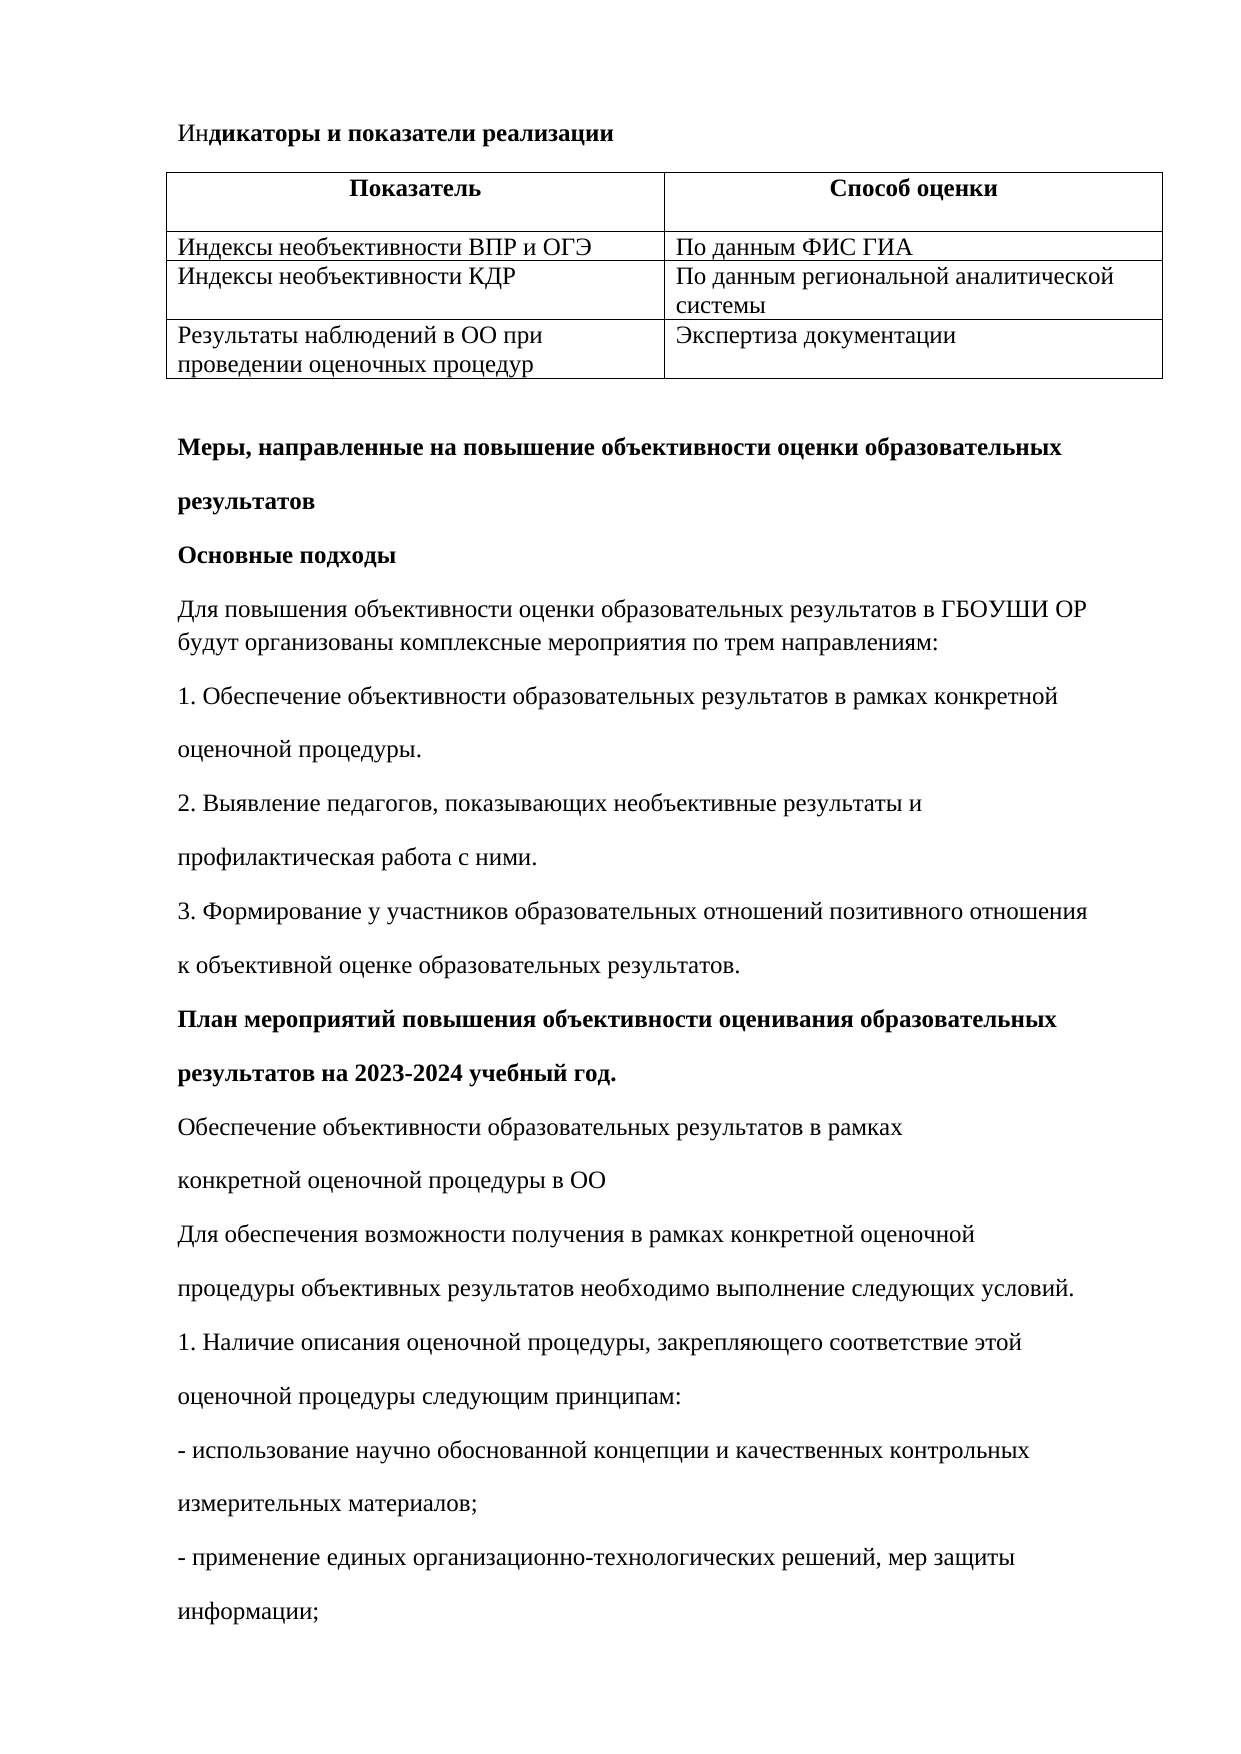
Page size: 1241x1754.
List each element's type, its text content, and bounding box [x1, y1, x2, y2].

text 3. Формирование у участников образовательных отношений позитивного отношения [177, 896, 1152, 925]
table_cell Индексы необъективности КДР [167, 261, 664, 319]
text информации; [177, 1596, 1152, 1625]
text План мероприятий повышения объективности оценивания образовательных [177, 1004, 1152, 1033]
table_cell Экспертиза документации [665, 320, 1162, 377]
text Индикаторы и показатели реализации [177, 118, 1152, 147]
text оценочной процедуры следующим принципам: [177, 1381, 1152, 1409]
table_cell Индексы необъективности ВПР и ОГЭ [167, 232, 664, 260]
text - применение единых организационно-технологических решений, мер защиты [177, 1542, 1152, 1571]
text результатов [177, 486, 1152, 515]
text Основные подходы [177, 540, 1152, 569]
text профилактическая работа с ними. [177, 842, 1152, 871]
text 2. Выявление педагогов, показывающих необъективные результаты и [177, 788, 1152, 817]
text процедуры объективных результатов необходимо выполнение следующих условий. [177, 1273, 1152, 1302]
text Меры, направленные на повышение объективности оценки образовательных [177, 432, 1152, 461]
table_cell По данным региональной аналитической системы [665, 261, 1162, 319]
text измерительных материалов; [177, 1488, 1152, 1517]
table_cell По данным ФИС ГИА [665, 232, 1162, 260]
text Для повышения объективности оценки образовательных результатов в ГБОУШИ ОР будут организованы комплексные мероприятия по трем направлениям: [177, 594, 1152, 656]
text - использование научно обоснованной концепции и качественных контрольных [177, 1435, 1152, 1463]
text 1. Наличие описания оценочной процедуры, закрепляющего соответствие этой [177, 1327, 1152, 1356]
text оценочной процедуры. [177, 734, 1152, 763]
text Для обеспечения возможности получения в рамках конкретной оценочной [177, 1219, 1152, 1248]
text конкретной оценочной процедуры в ОО [177, 1165, 1152, 1194]
text результатов на 2023-2024 учебный год. [177, 1058, 1152, 1086]
table_header Показатель [167, 173, 664, 231]
text Обеспечение объективности образовательных результатов в рамках [177, 1112, 1152, 1140]
table_header Способ оценки [665, 173, 1162, 231]
table_cell Результаты наблюдений в ОО при проведении оценочных процедур [167, 320, 664, 377]
text 1. Обеспечение объективности образовательных результатов в рамках конкретной [177, 681, 1152, 709]
text к объективной оценке образовательных результатов. [177, 950, 1152, 979]
